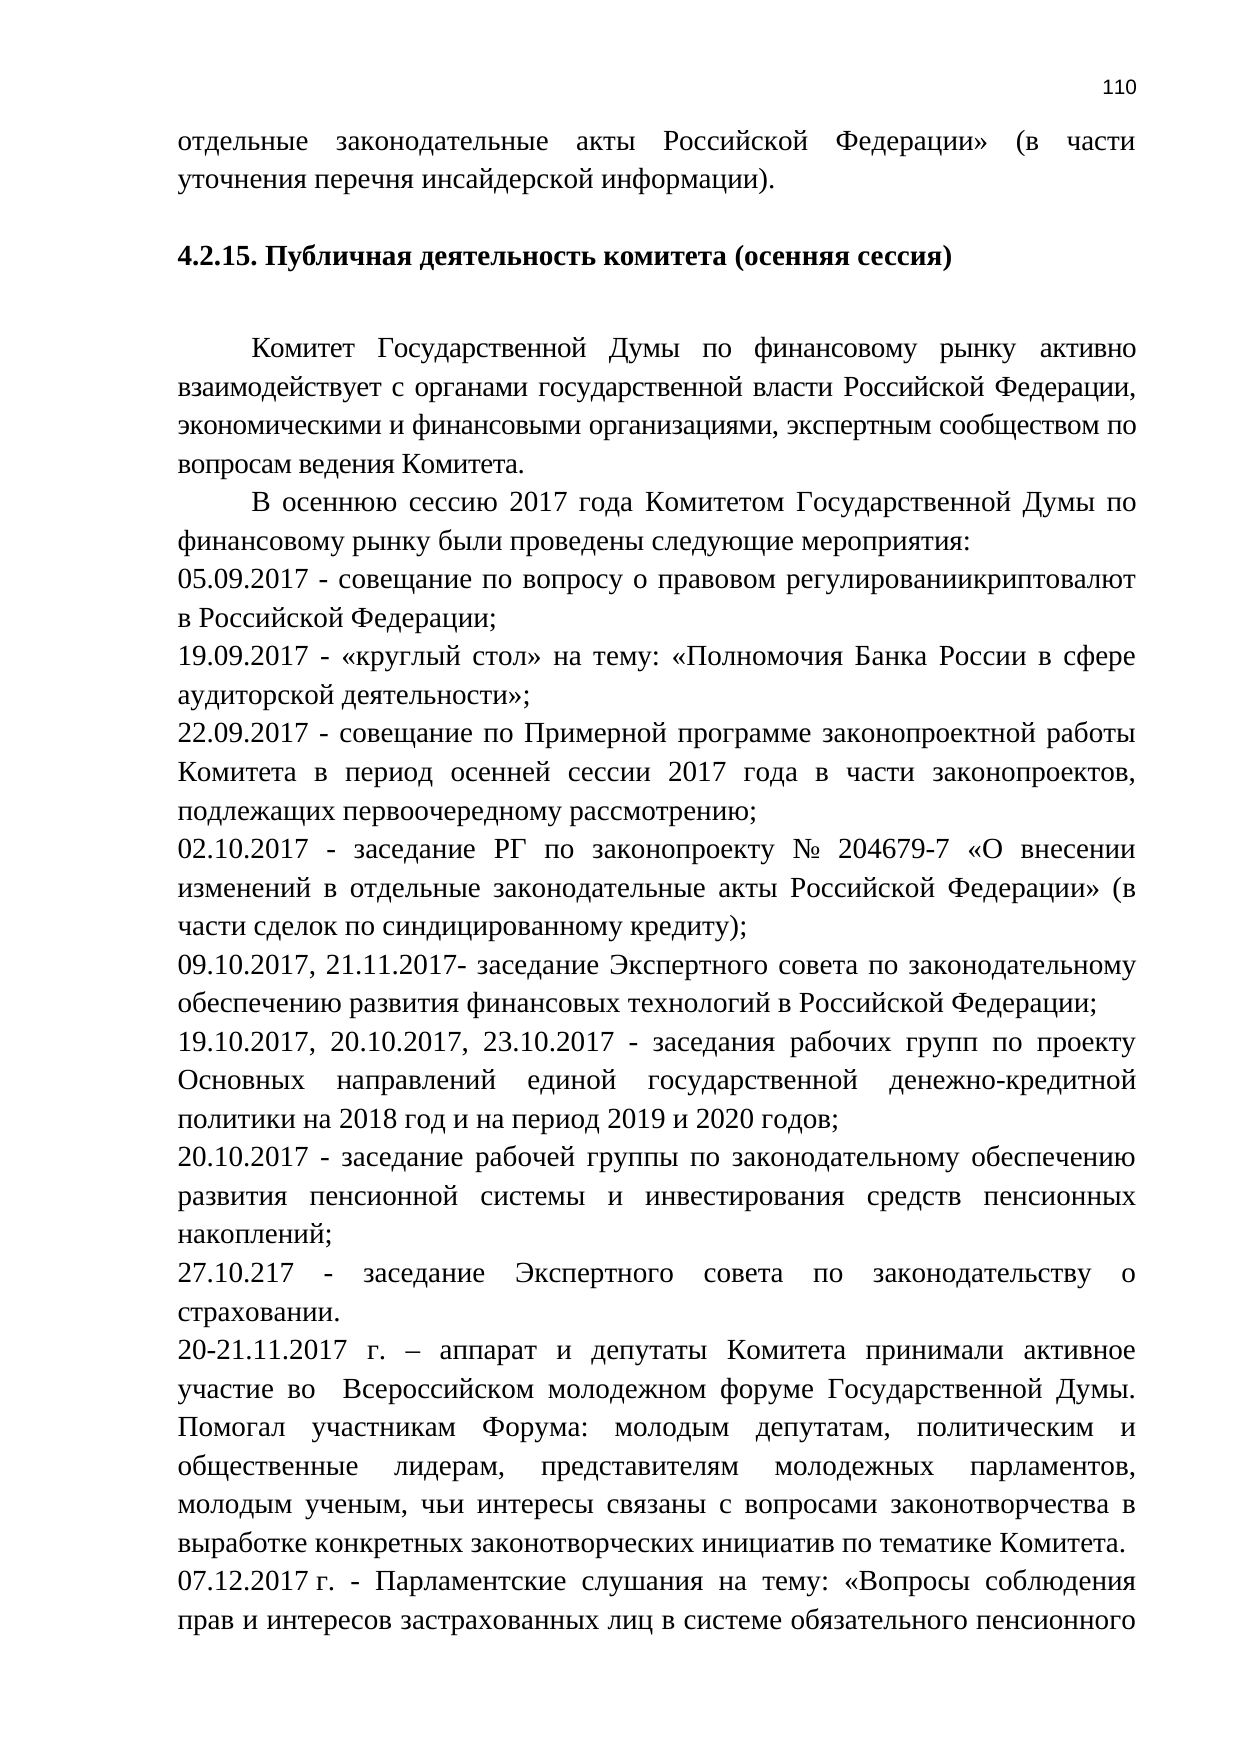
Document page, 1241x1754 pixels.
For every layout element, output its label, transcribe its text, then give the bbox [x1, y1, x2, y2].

text 27.10.217 - заседание Экспертного совета по законодательству о страховании. [177, 1255, 1137, 1327]
text 20.10.2017 - заседание рабочей группы по законодательному обеспечению развития пенсионной системы и инвестирования средств пенсионных накоплений; [177, 1139, 1137, 1250]
text В осеннюю сессию 2017 года Комитетом Государственной Думы по финансовому рынку были проведены следующие мероприятия: [177, 484, 1137, 556]
text 19.10.2017, 20.10.2017, 23.10.2017 - заседания рабочих групп по проекту Основных направлений единой государственной денежно-кредитной политики на 2018 год и на период 2019 и 2020 годов; [177, 1024, 1137, 1134]
text 09.10.2017, 21.11.2017- заседание Экспертного совета по законодательному обеспечению развития финансовых технологий в Российской Федерации; [177, 947, 1137, 1019]
text Комитет Государственной Думы по финансовому рынку активно взаимодействует с органами государственной власти Российской Федерации, экономическими и финансовыми организациями, экспертным сообществом по вопросам ведения Комитета. [177, 330, 1137, 479]
text 05.09.2017 - совещание по вопросу о правовом регулированиикриптовалют в Российской Федерации; [177, 561, 1137, 633]
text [177, 1563, 1137, 1636]
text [177, 123, 1136, 195]
text 02.10.2017 - заседание РГ по законопроекту № 204679-7 «О внесении изменений в отдельные законодательные акты Российской Федерации» (в части сделок по синдицированному кредиту); [177, 831, 1137, 942]
text 19.09.2017 - «круглый стол» на тему: «Полномочия Банка России в сфере аудиторской деятельности»; [177, 638, 1137, 711]
text 20-21.11.2017 г. – аппарат и депутаты Комитета принимали активное участие во Всероссийском молодежном форуме Государственной Думы. Помогал участникам Форума: молодым депутатам, политическим и общественные лидерам, представителям молодежных парламентов, молодым ученым, чьи интересы связаны с вопросами законотворчества в выработке конкретных законотворческих инициатив по тематике Комитета. [177, 1332, 1137, 1558]
subtitle 4.2.15. Публичная деятельность комитета (осенняя сессия) [177, 238, 1137, 272]
text 22.09.2017 - совещание по Примерной программе законопроектной работы Комитета в период осенней сессии 2017 года в части законопроектов, подлежащих первоочередному рассмотрению; [177, 716, 1137, 826]
